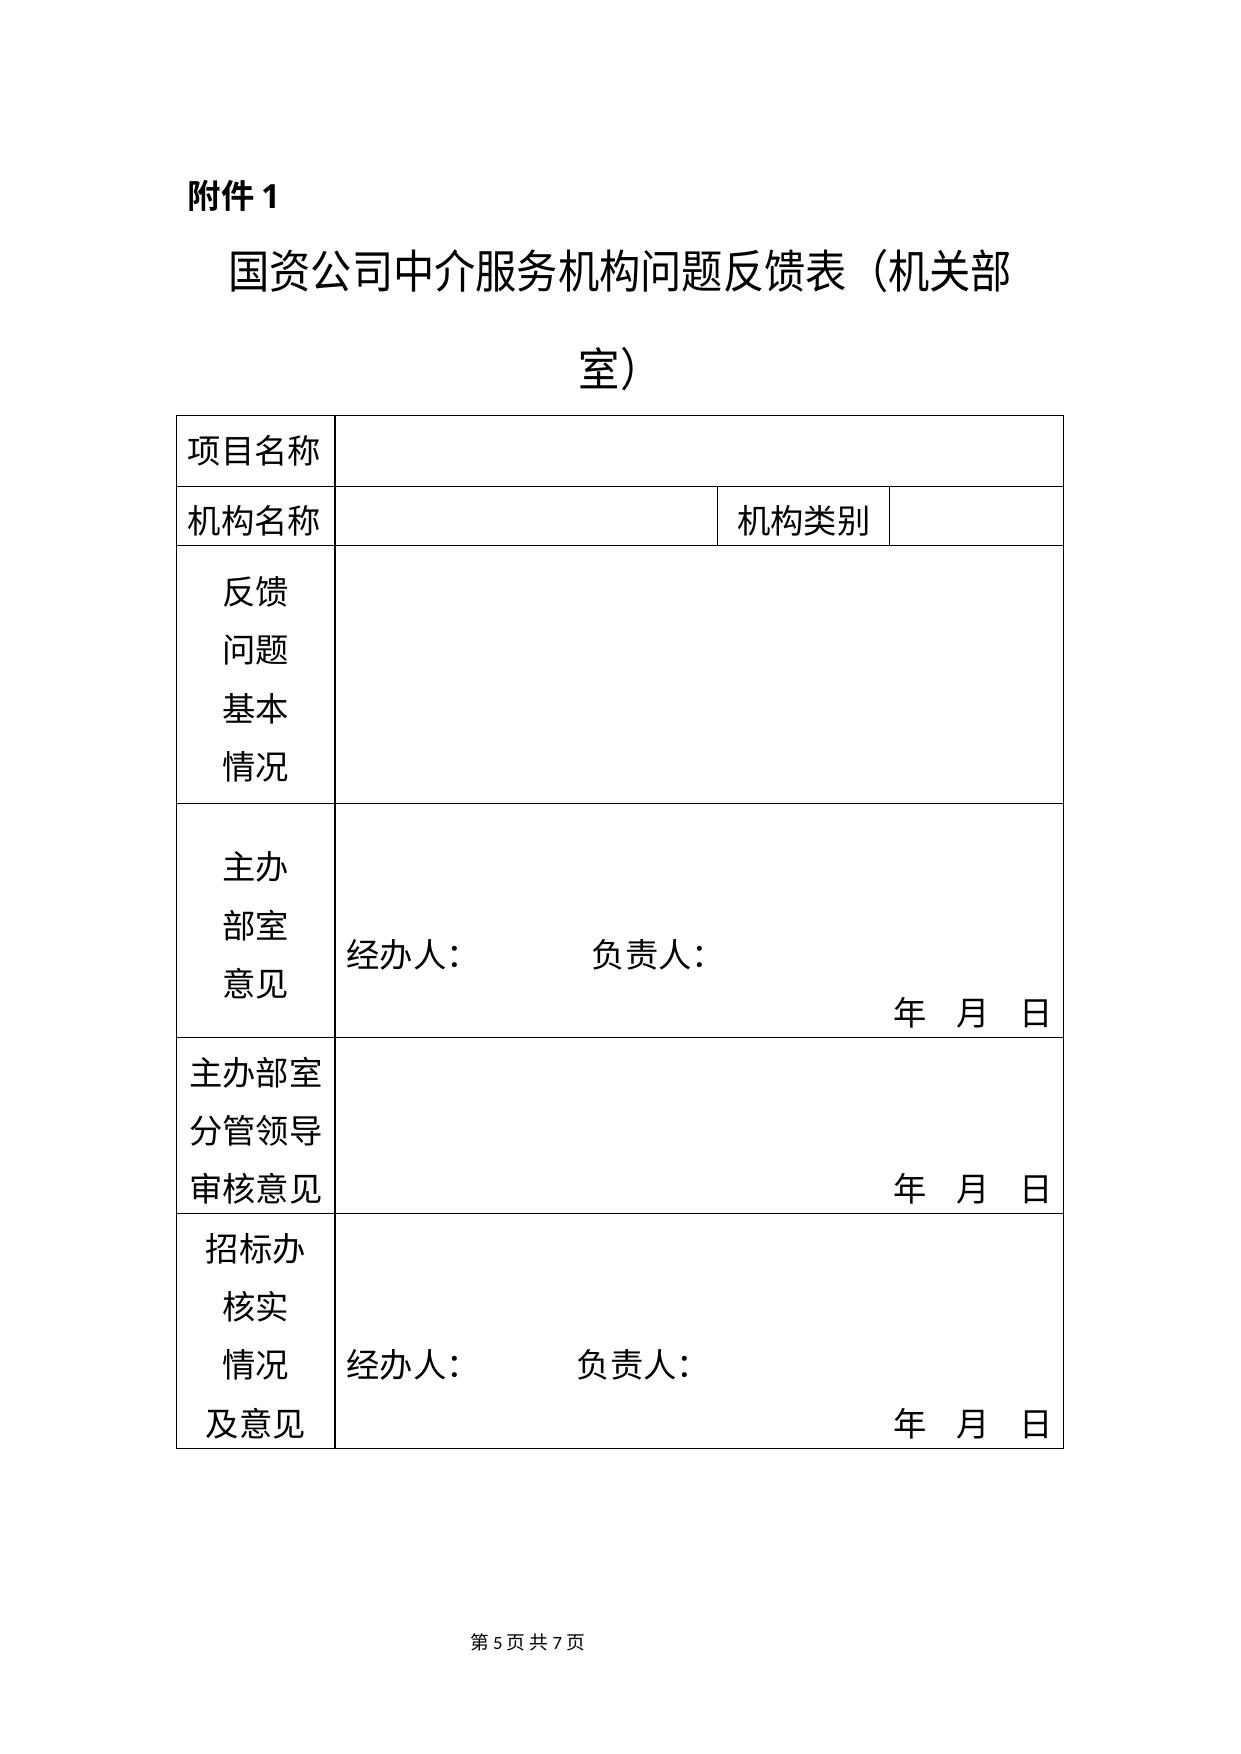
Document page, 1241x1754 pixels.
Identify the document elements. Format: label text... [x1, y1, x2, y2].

table_cell 经办人： 负责人： 年 月 日 [336, 1214, 1063, 1448]
table_cell 机构名称 [177, 487, 334, 545]
table_cell 经办人： 负责人： 年 月 日 [336, 804, 1063, 1037]
text 附件1 [187, 162, 1053, 220]
table_cell 招标办 核实 情况 及意见 [177, 1214, 334, 1448]
table_header 国资公司中介服务机构问题反馈表（机关部室） [176, 220, 1064, 415]
table_cell [890, 487, 1063, 545]
table_cell [336, 546, 1063, 803]
table_cell 主办部室分管领导审核意见 [177, 1038, 334, 1213]
table_cell [336, 487, 717, 545]
table_cell [336, 416, 1063, 486]
table_cell 机构类别 [718, 487, 889, 545]
table_cell 年 月 日 [336, 1038, 1063, 1213]
table_cell 项目名称 [177, 416, 334, 486]
table_cell 反馈 问题 基本 情况 [177, 546, 334, 803]
table_cell 主办 部室 意见 [177, 804, 334, 1037]
